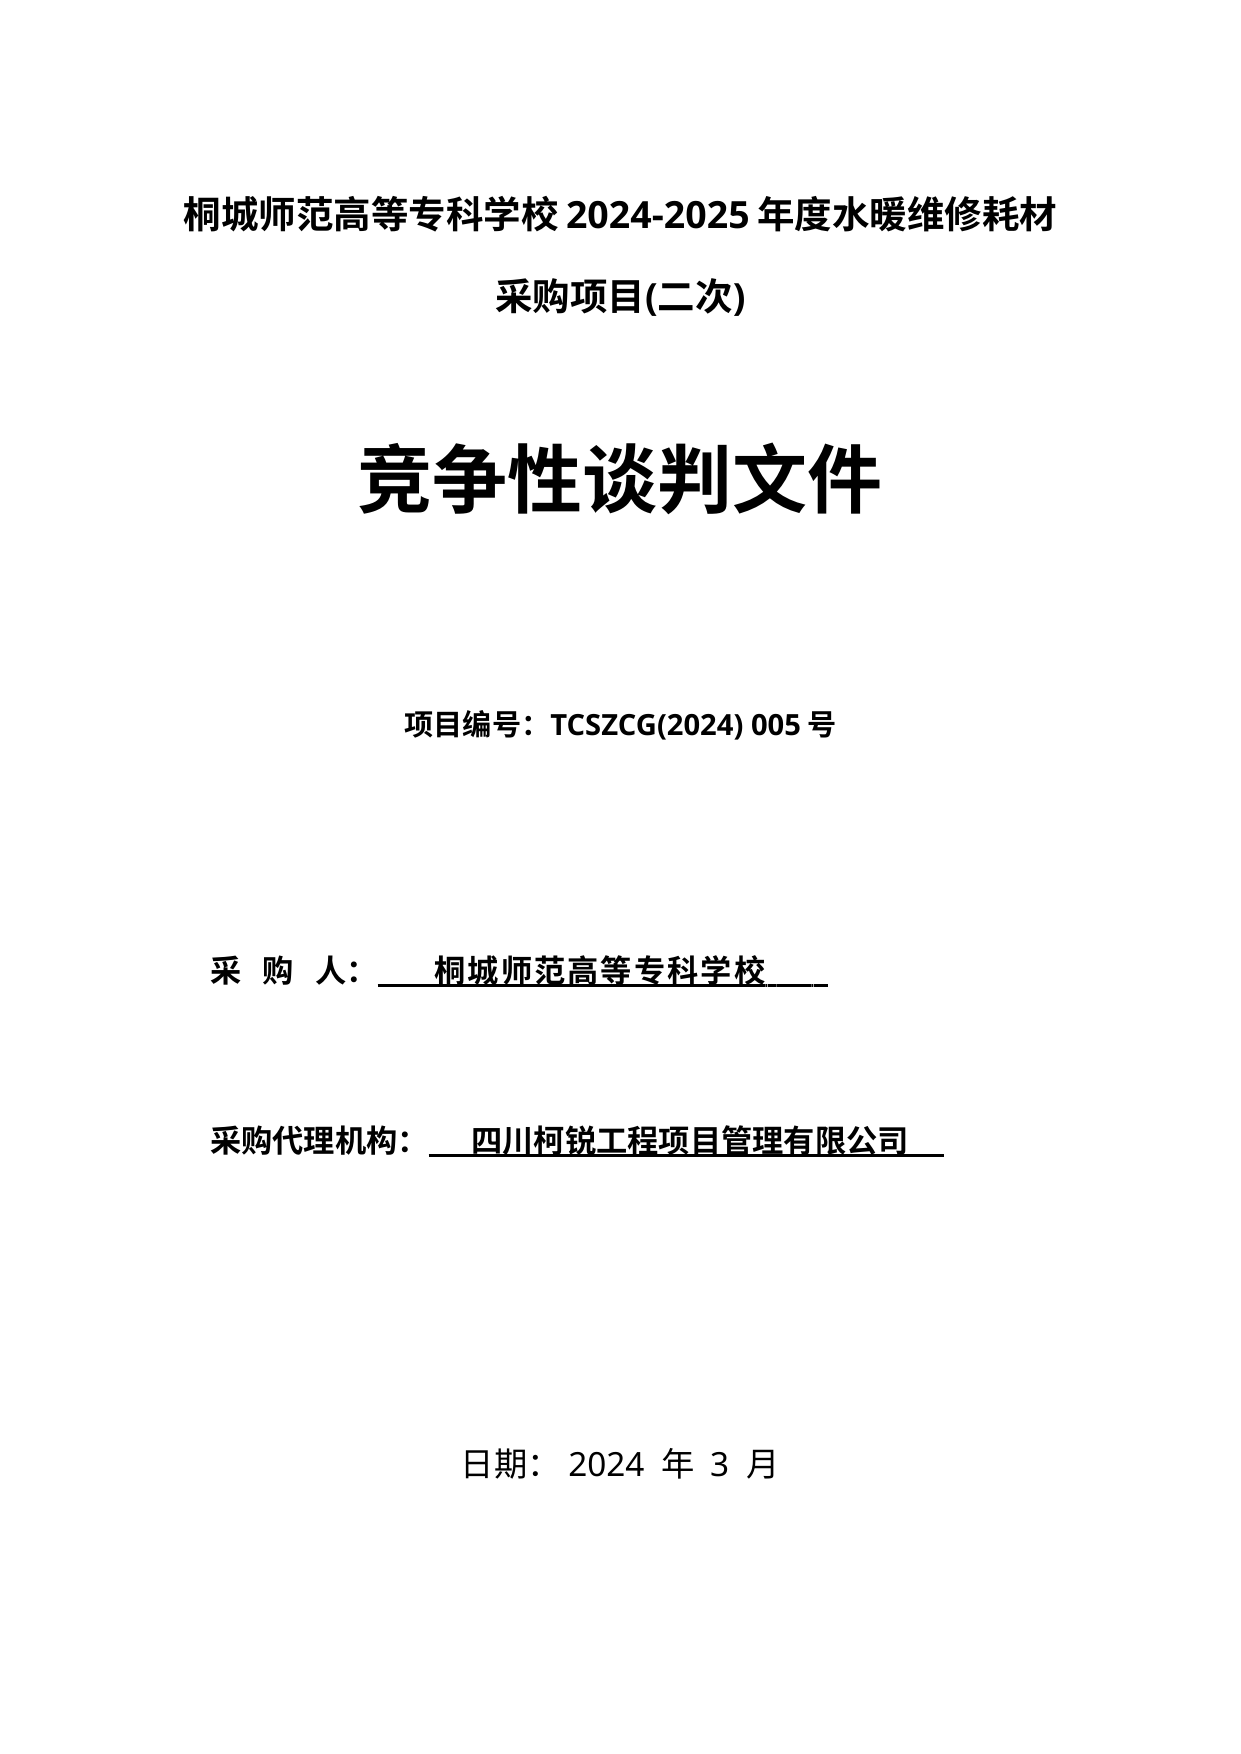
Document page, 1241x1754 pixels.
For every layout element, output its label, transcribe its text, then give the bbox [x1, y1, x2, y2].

text 采购项目(二次) [148, 267, 1092, 321]
text 采购代理机构： 四川柯锐工程项目管理有限公司 [148, 1116, 1092, 1161]
text 日期： 2024 年 3 月 [148, 1437, 1092, 1487]
text 桐城师范高等专科学校2024-2025年度水暖维修耗材 [148, 185, 1092, 240]
text 采 购 人： 桐城师范高等专科学校 [148, 946, 1092, 991]
text 项目编号：TCSZCG(2024) 005号 [148, 696, 1092, 746]
text 竞争性谈判文件 [148, 471, 1092, 517]
